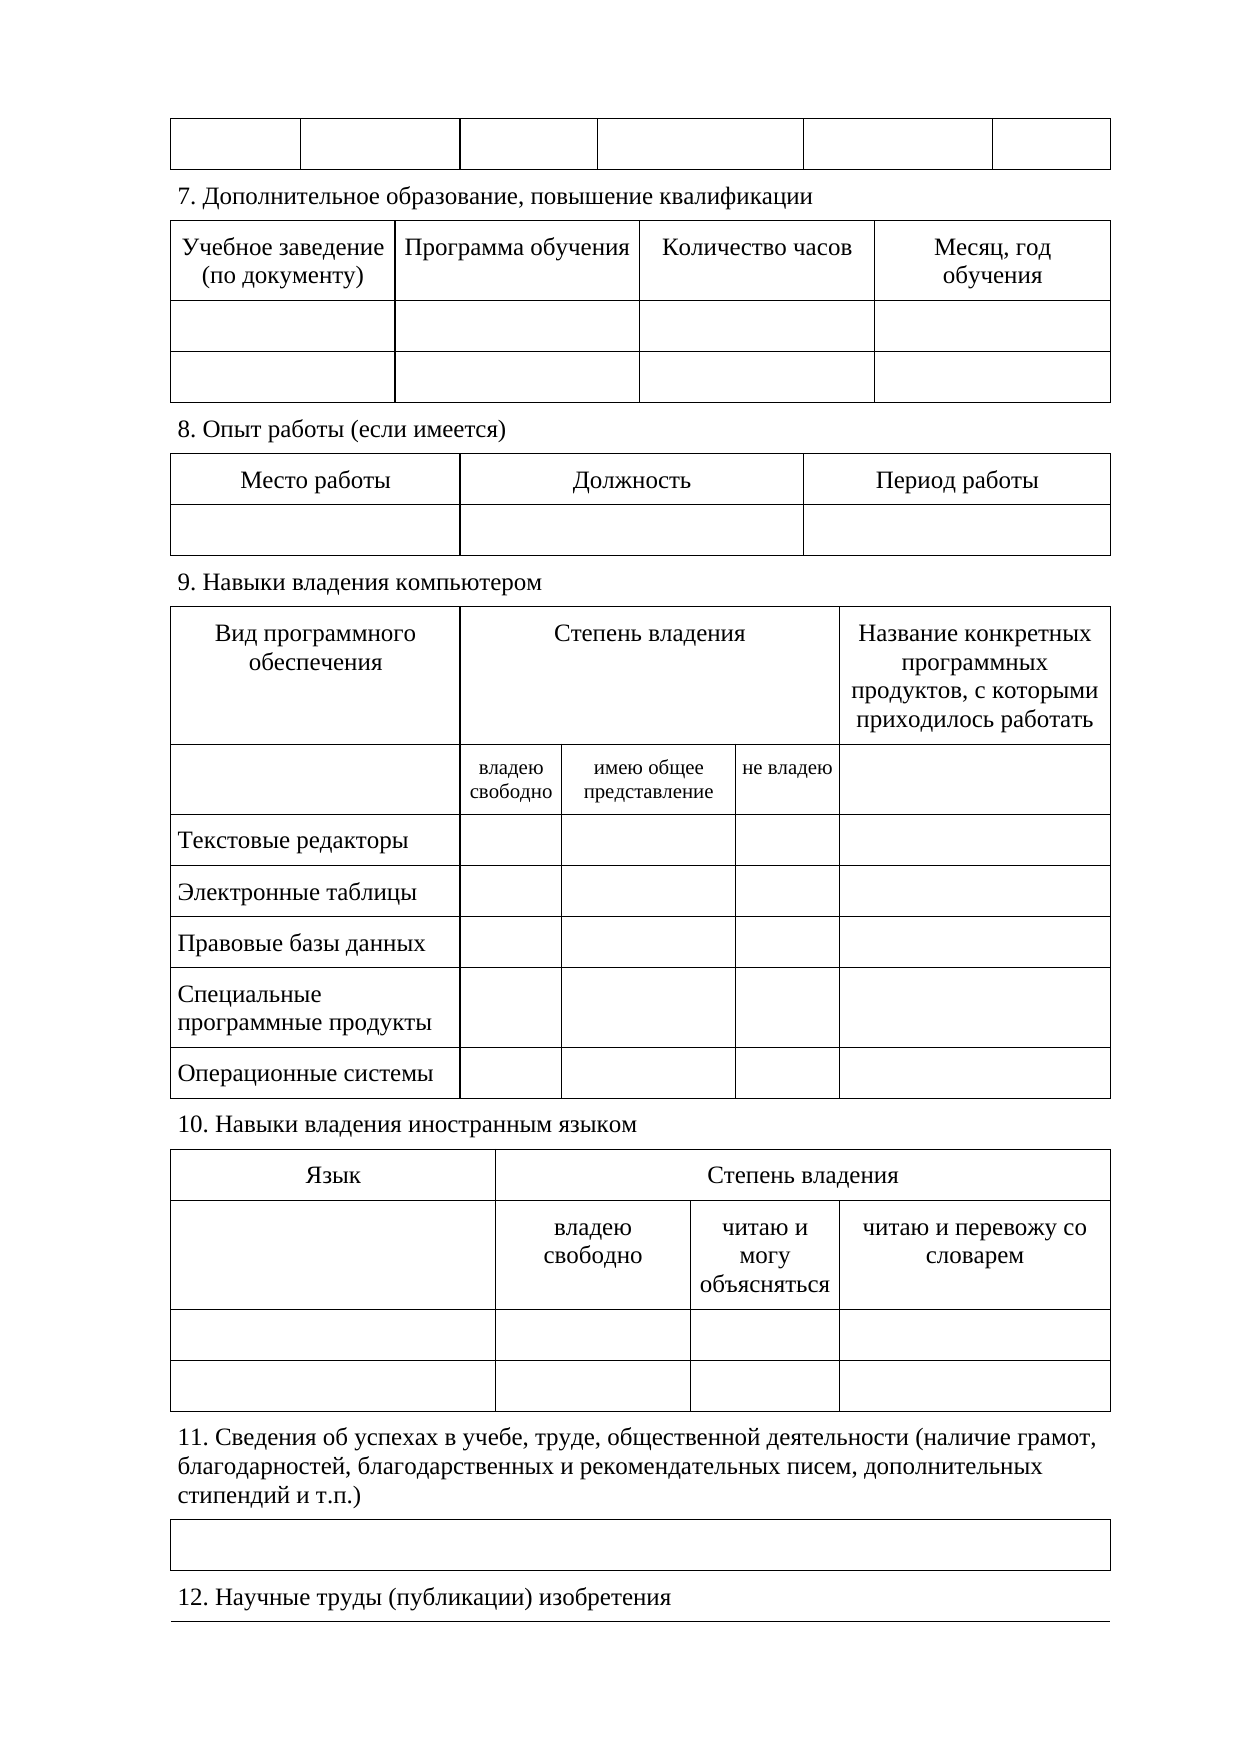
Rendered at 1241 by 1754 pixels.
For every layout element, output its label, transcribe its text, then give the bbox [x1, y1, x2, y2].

table_cell [840, 866, 1110, 916]
table_cell [736, 968, 839, 1047]
table_cell [461, 119, 597, 169]
table_cell 7. Дополнительное образование, повышение квалификации [171, 170, 1110, 220]
table_cell не владею [736, 745, 839, 814]
table_cell [171, 1310, 495, 1359]
table_cell Должность [461, 454, 803, 504]
table_cell [562, 917, 735, 967]
table_cell [171, 1201, 495, 1308]
table_cell [461, 866, 561, 916]
table_cell Количество часов [640, 221, 874, 300]
table_cell [461, 505, 803, 555]
table_cell [496, 1361, 690, 1411]
table_cell [461, 968, 561, 1047]
table_cell [640, 352, 874, 402]
table_cell [171, 505, 459, 555]
table_cell [840, 815, 1110, 865]
table_cell [171, 1520, 1110, 1570]
table_cell [875, 352, 1110, 402]
table_cell Программа обучения [396, 221, 639, 300]
table_cell 10. Навыки владения иностранным языком [171, 1099, 1110, 1149]
table_cell [396, 352, 639, 402]
table_cell [562, 1048, 735, 1098]
table_cell Учебное заведение (по документу) [171, 221, 394, 300]
table_cell [840, 917, 1110, 967]
table_cell [804, 505, 1110, 555]
table_cell [171, 119, 300, 169]
table_cell [691, 1361, 839, 1411]
table_cell [840, 1361, 1110, 1411]
table_cell [562, 866, 735, 916]
table_cell [840, 1310, 1110, 1359]
table_cell Период работы [804, 454, 1110, 504]
table_cell Месяц, год обучения [875, 221, 1110, 300]
table_cell Язык [171, 1150, 495, 1200]
table_cell Правовые базы данных [171, 917, 459, 967]
table_cell [496, 1310, 690, 1359]
table_cell Степень владения [461, 607, 839, 743]
table_cell [461, 917, 561, 967]
table_cell владею свободно [461, 745, 561, 814]
table_cell [736, 866, 839, 916]
table_cell Электронные таблицы [171, 866, 459, 916]
table_cell [640, 301, 874, 351]
table_cell [736, 815, 839, 865]
table_cell Специальные программные продукты [171, 968, 459, 1047]
table_cell читаю и могу объясняться [691, 1201, 839, 1308]
table_cell [301, 119, 459, 169]
table_cell 8. Опыт работы (если имеется) [171, 403, 1110, 453]
table_cell [736, 917, 839, 967]
table_cell Текстовые редакторы [171, 815, 459, 865]
table_cell [171, 352, 394, 402]
table_cell 12. Научные труды (публикации) изобретения [171, 1571, 1110, 1621]
table_cell Название конкретных программных продуктов, с которыми приходилось работать [840, 607, 1110, 743]
table_cell Место работы [171, 454, 459, 504]
table_cell Вид программного обеспечения [171, 607, 459, 743]
table_cell [804, 119, 992, 169]
table_cell [171, 745, 459, 814]
table_cell [736, 1048, 839, 1098]
table_cell [171, 1361, 495, 1411]
table_cell [562, 968, 735, 1047]
table_cell [598, 119, 803, 169]
table_cell 11. Сведения об успехах в учебе, труде, общественной деятельности (наличие грамот, благодарностей, благодарственных и рекомендательных писем, дополнительных стипендий и т.п.) [171, 1412, 1110, 1519]
table_cell Степень владения [496, 1150, 1110, 1200]
table_cell [840, 968, 1110, 1047]
table_cell [691, 1310, 839, 1359]
table_cell имею общее представление [562, 745, 735, 814]
table_cell [840, 1048, 1110, 1098]
table_cell [396, 301, 639, 351]
table_cell [993, 119, 1110, 169]
table_cell [875, 301, 1110, 351]
table_cell читаю и перевожу со словарем [840, 1201, 1110, 1308]
table_cell [461, 815, 561, 865]
table_cell [562, 815, 735, 865]
table_cell [461, 1048, 561, 1098]
table_cell [840, 745, 1110, 814]
table_cell владею свободно [496, 1201, 690, 1308]
table_cell 9. Навыки владения компьютером [171, 556, 1110, 606]
table_cell [171, 301, 394, 351]
table_cell Операционные системы [171, 1048, 459, 1098]
